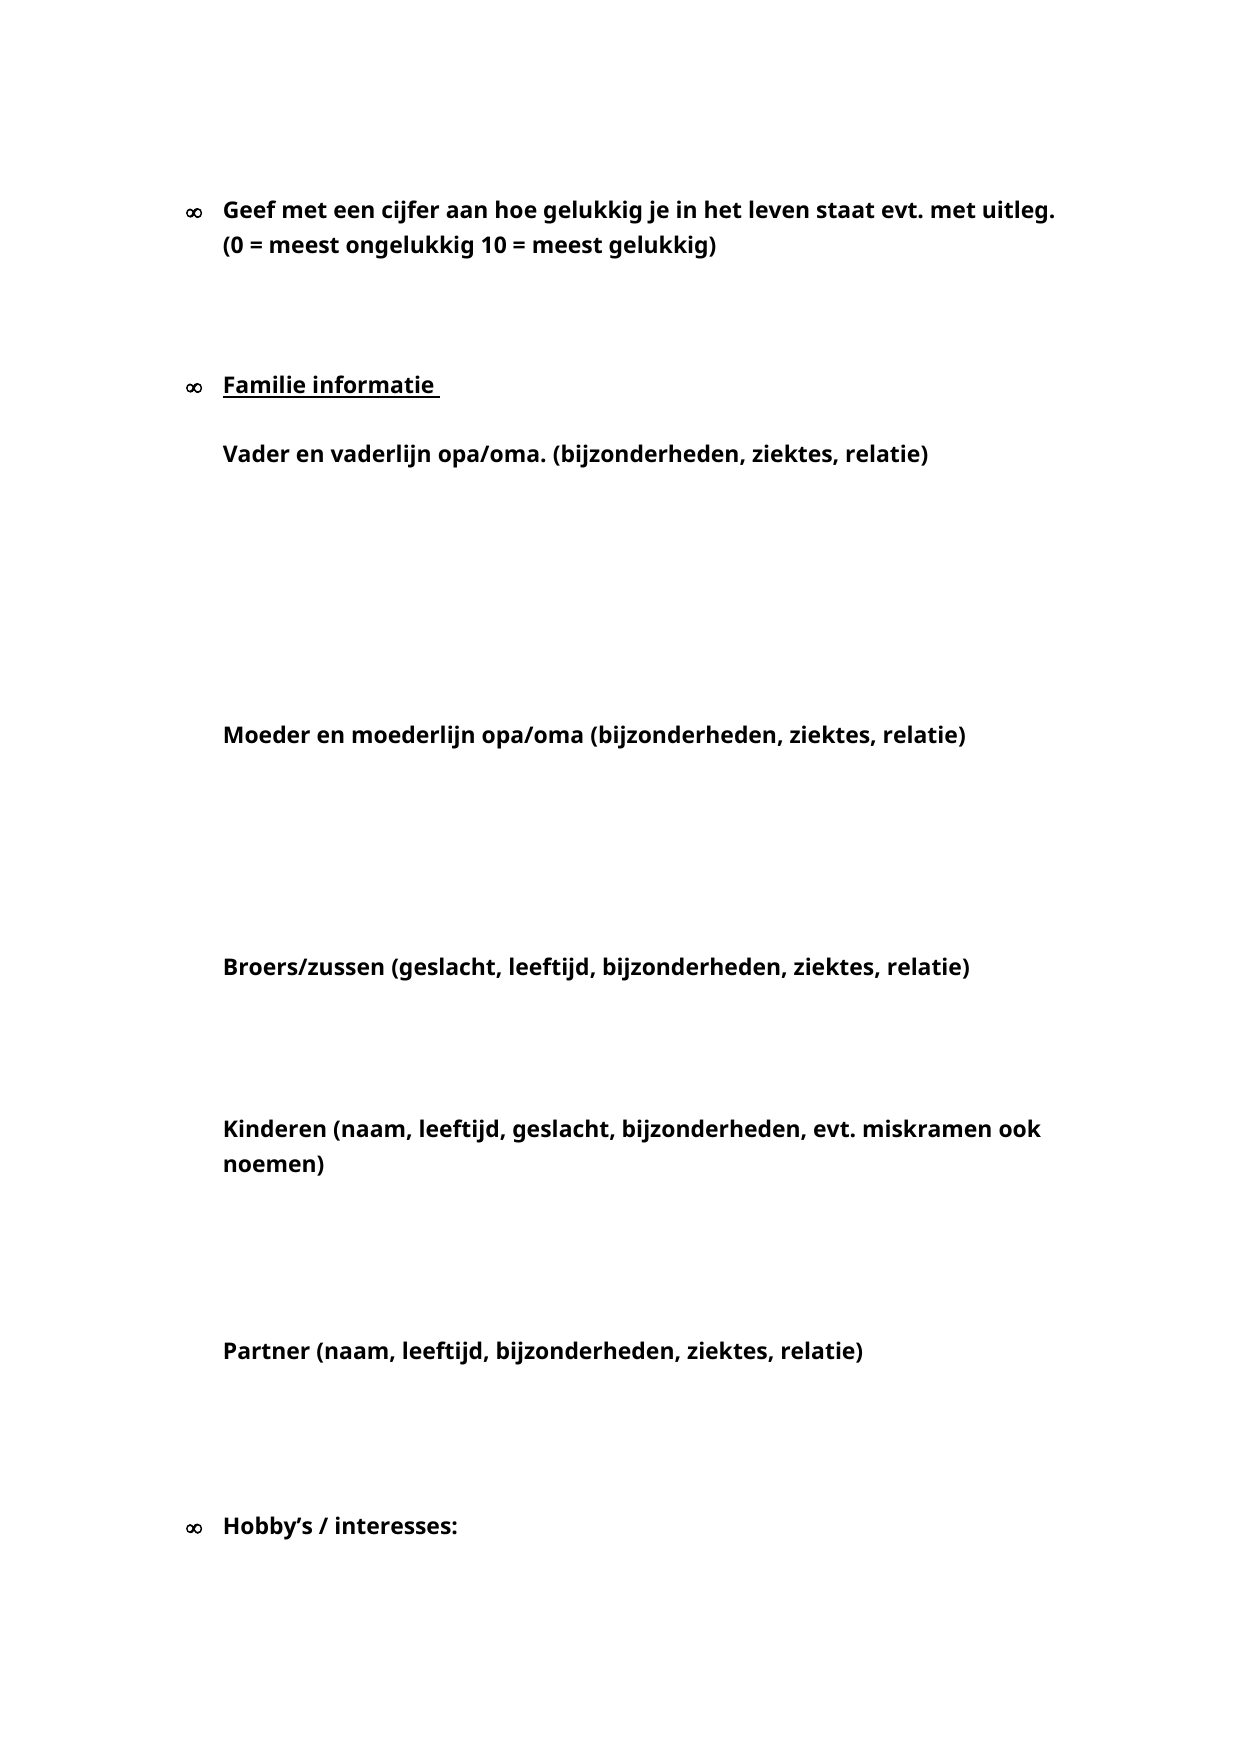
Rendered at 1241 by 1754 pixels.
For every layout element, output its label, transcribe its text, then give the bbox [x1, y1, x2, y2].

list Geef met een cijfer aan hoe gelukkig je in het leven staat evt. met uitleg. [185, 194, 1093, 226]
list Kinderen (naam, leeftijd, geslacht, bijzonderheden, evt. miskramen ook noemen) [223, 1113, 1093, 1179]
list Moeder en moederlijn opa/oma (bijzonderheden, ziektes, relatie) [223, 719, 1093, 751]
list Familie informatie [185, 369, 1093, 401]
list Hobby’s / interesses: [185, 1510, 1093, 1541]
list Vader en vaderlijn opa/oma. (bijzonderheden, ziektes, relatie) [223, 438, 1093, 469]
list Partner (naam, leeftijd, bijzonderheden, ziektes, relatie) [223, 1335, 1093, 1366]
list Broers/zussen (geslacht, leeftijd, bijzonderheden, ziektes, relatie) [223, 951, 1093, 982]
list (0 = meest ongelukkig 10 = meest gelukkig) [223, 229, 1093, 260]
